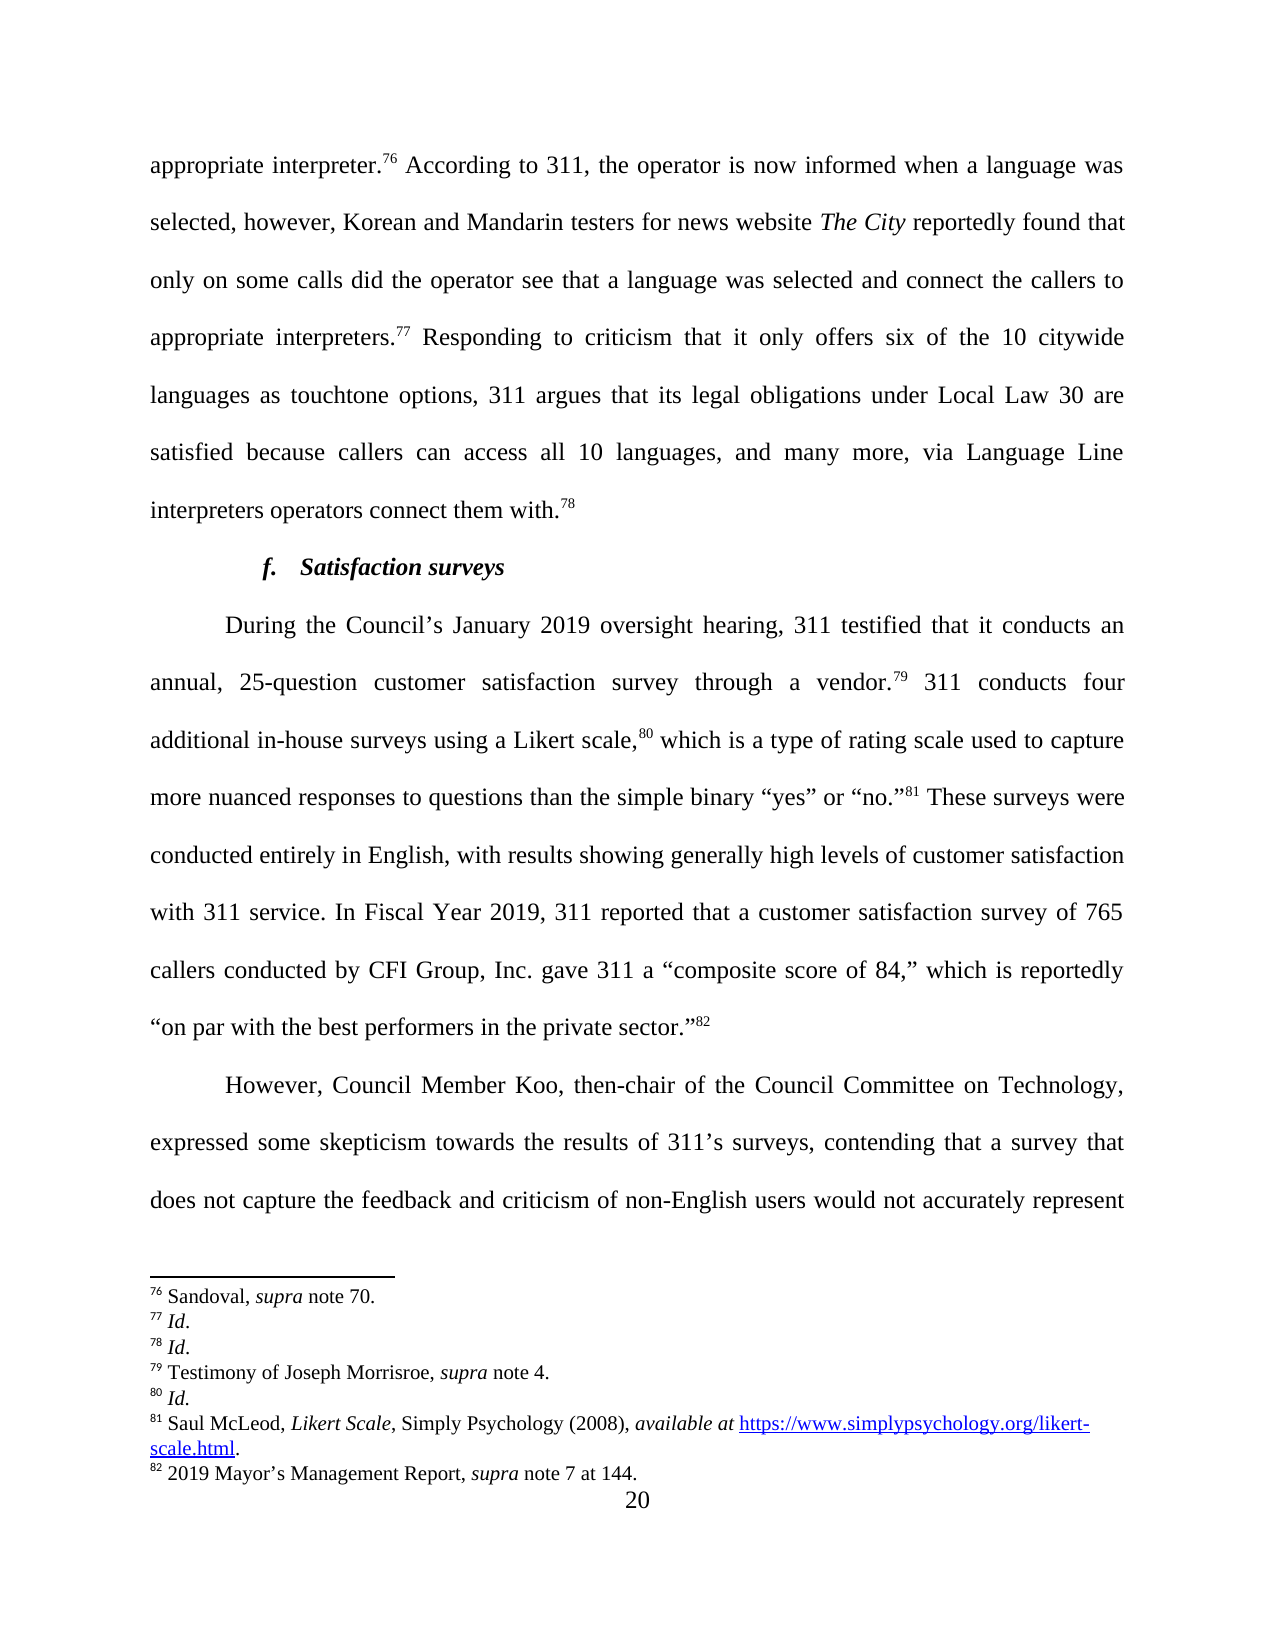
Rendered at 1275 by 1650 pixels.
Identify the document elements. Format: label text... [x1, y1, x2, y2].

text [150, 1070, 1125, 1214]
subtitle Satisfaction surveys [262, 552, 1125, 581]
text During the Council’s January 2019 oversight hearing, 311 testified that it conducts an annual, 25-question customer satisfaction survey through a vendor. 311 conducts four additional in-house surveys using a Likert scale, which is a type of rating scale used to capture more nuanced responses to questions than the simple binary “yes” or “no.” These surveys were conducted entirely in English, with results showing generally high levels of customer satisfaction with 311 service. In Fiscal Year 2019, 311 reported that a customer satisfaction survey of 765 callers conducted by CFI Group, Inc. gave 311 a “composite score of 84,” which is reportedly “on par with the best performers in the private sector.” [150, 610, 1125, 1041]
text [150, 150, 1125, 524]
